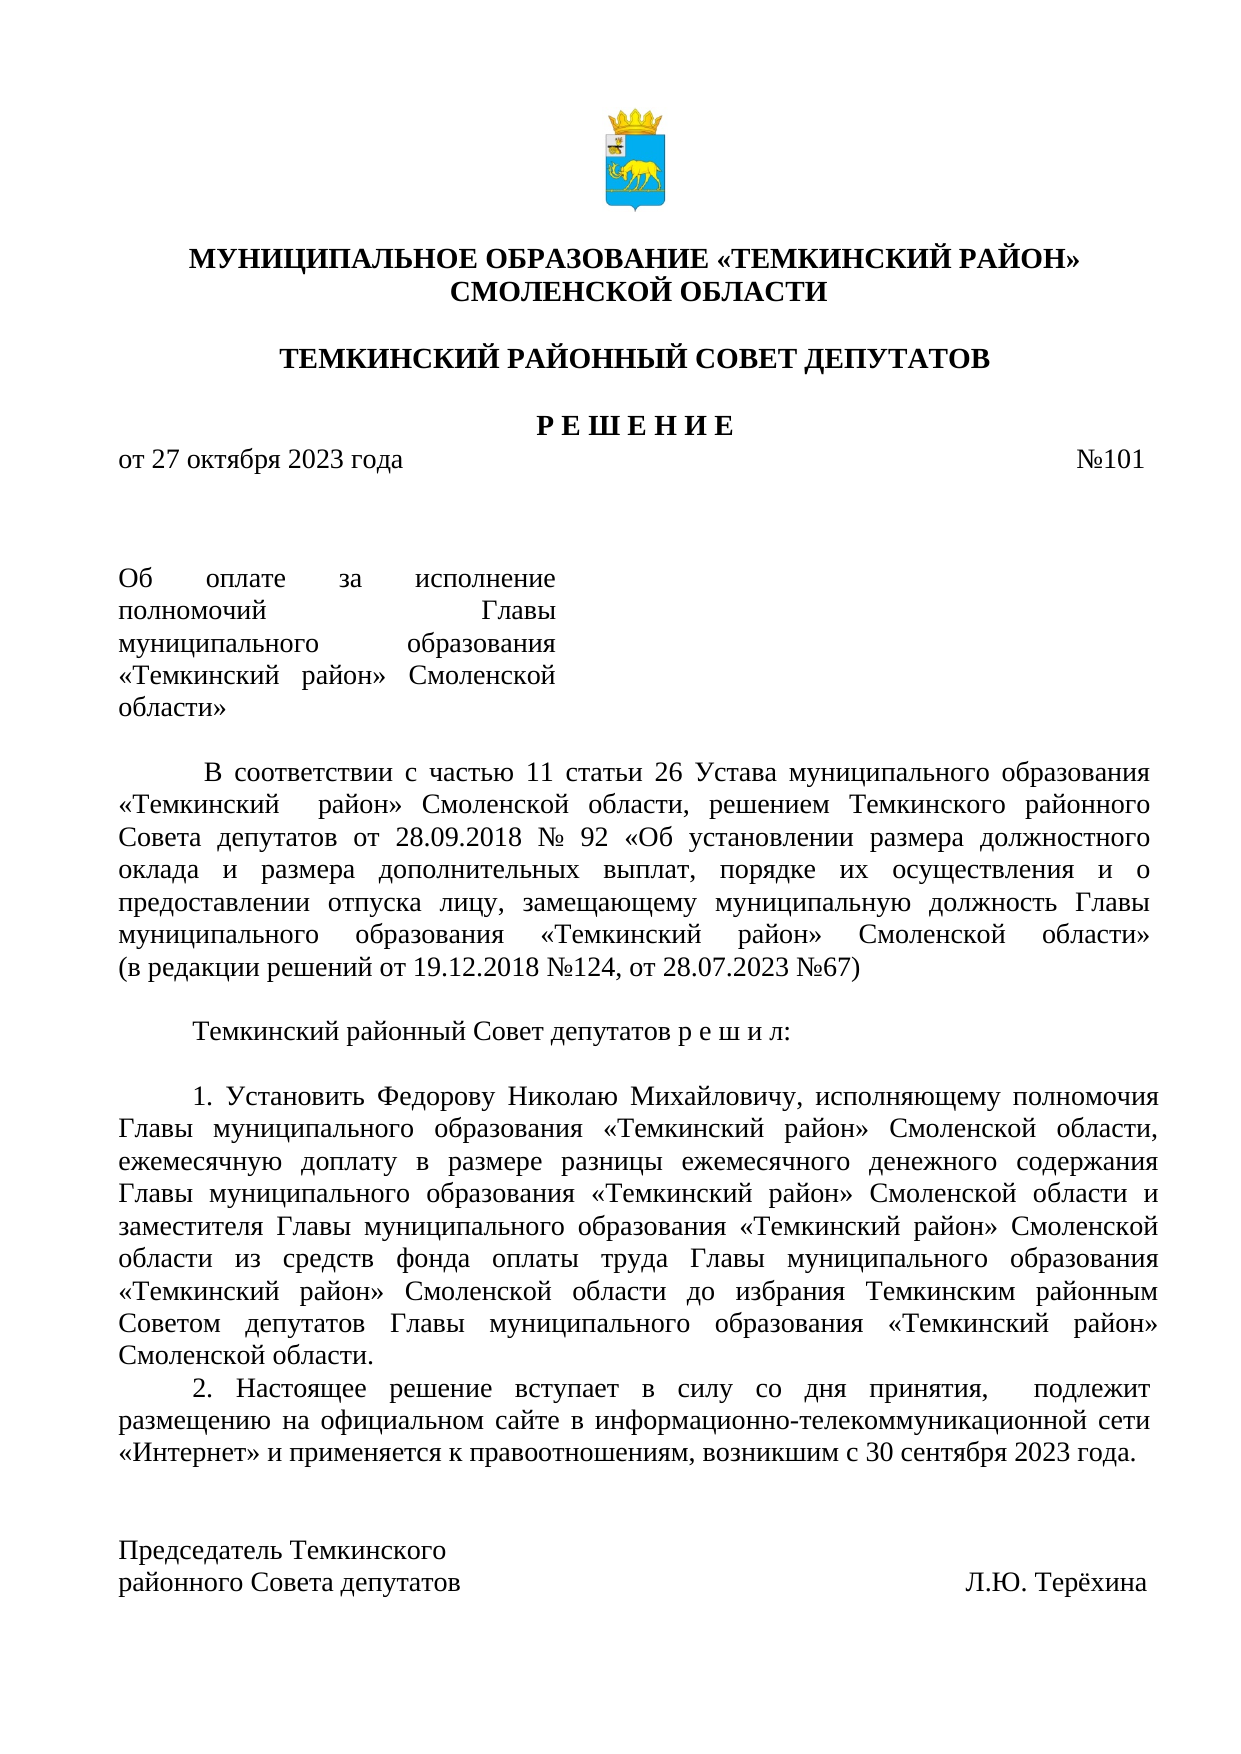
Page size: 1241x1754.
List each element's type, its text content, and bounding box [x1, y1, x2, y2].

text МУНИЦИПАЛЬНОЕ ОБРАЗОВАНИЕ «ТЕМКИНСКИЙ РАЙОН» [118, 241, 1152, 274]
text Об оплате за исполнение полномочий Главы муниципального образования «Темкинский район» Смоленской области» [118, 561, 556, 723]
text Р Е Ш Е Н И Е [118, 408, 1152, 442]
text СМОЛЕНСКОЙ ОБЛАСТИ [118, 274, 1152, 308]
text районного Совета депутатов Л.Ю. Терёхина [118, 1565, 1152, 1597]
text 1. Установить Федорову Николаю Михайловичу, исполняющему полномочия Главы муниципального образования «Темкинский район» Смоленской области, ежемесячную доплату в размере разницы ежемесячного денежного содержания Главы муниципального образования «Темкинский район» Смоленской области и заместителя Главы муниципального образования «Темкинский район» Смоленской области из средств фонда оплаты труда Главы муниципального образования «Темкинский район» Смоленской области до избрания Темкинским районным Советом депутатов Главы муниципального образования «Темкинский район» Смоленской области. [118, 1079, 1160, 1371]
text от 27 октября 2023 года №101 [118, 442, 1152, 474]
picture [602, 107, 668, 212]
text Темкинский районный Совет депутатов р е ш и л: [118, 1014, 1152, 1047]
text Председатель Темкинского [118, 1533, 1152, 1565]
text 2. Настоящее решение вступает в силу со дня принятия, подлежит размещению на официальном сайте в информационно-телекоммуникационной сети «Интернет» и применяется к правоотношениям, возникшим с 30 сентября 2023 года. [118, 1371, 1152, 1468]
text В соответствии с частью 11 статьи 26 Устава муниципального образования «Темкинский район» Смоленской области, решением Темкинского районного Совета депутатов от 28.09.2018 № 92 «Об установлении размера должностного оклада и размера дополнительных выплат, порядке их осуществления и о предоставлении отпуска лицу, замещающему муниципальную должность Главы муниципального образования «Темкинский район» Смоленской области» (в редакции решений от 19.12.2018 №124, от 28.07.2023 №67) [118, 755, 1152, 982]
text ТЕМКИНСКИЙ РАЙОННЫЙ СОВЕТ ДЕПУТАТОВ [118, 341, 1152, 375]
